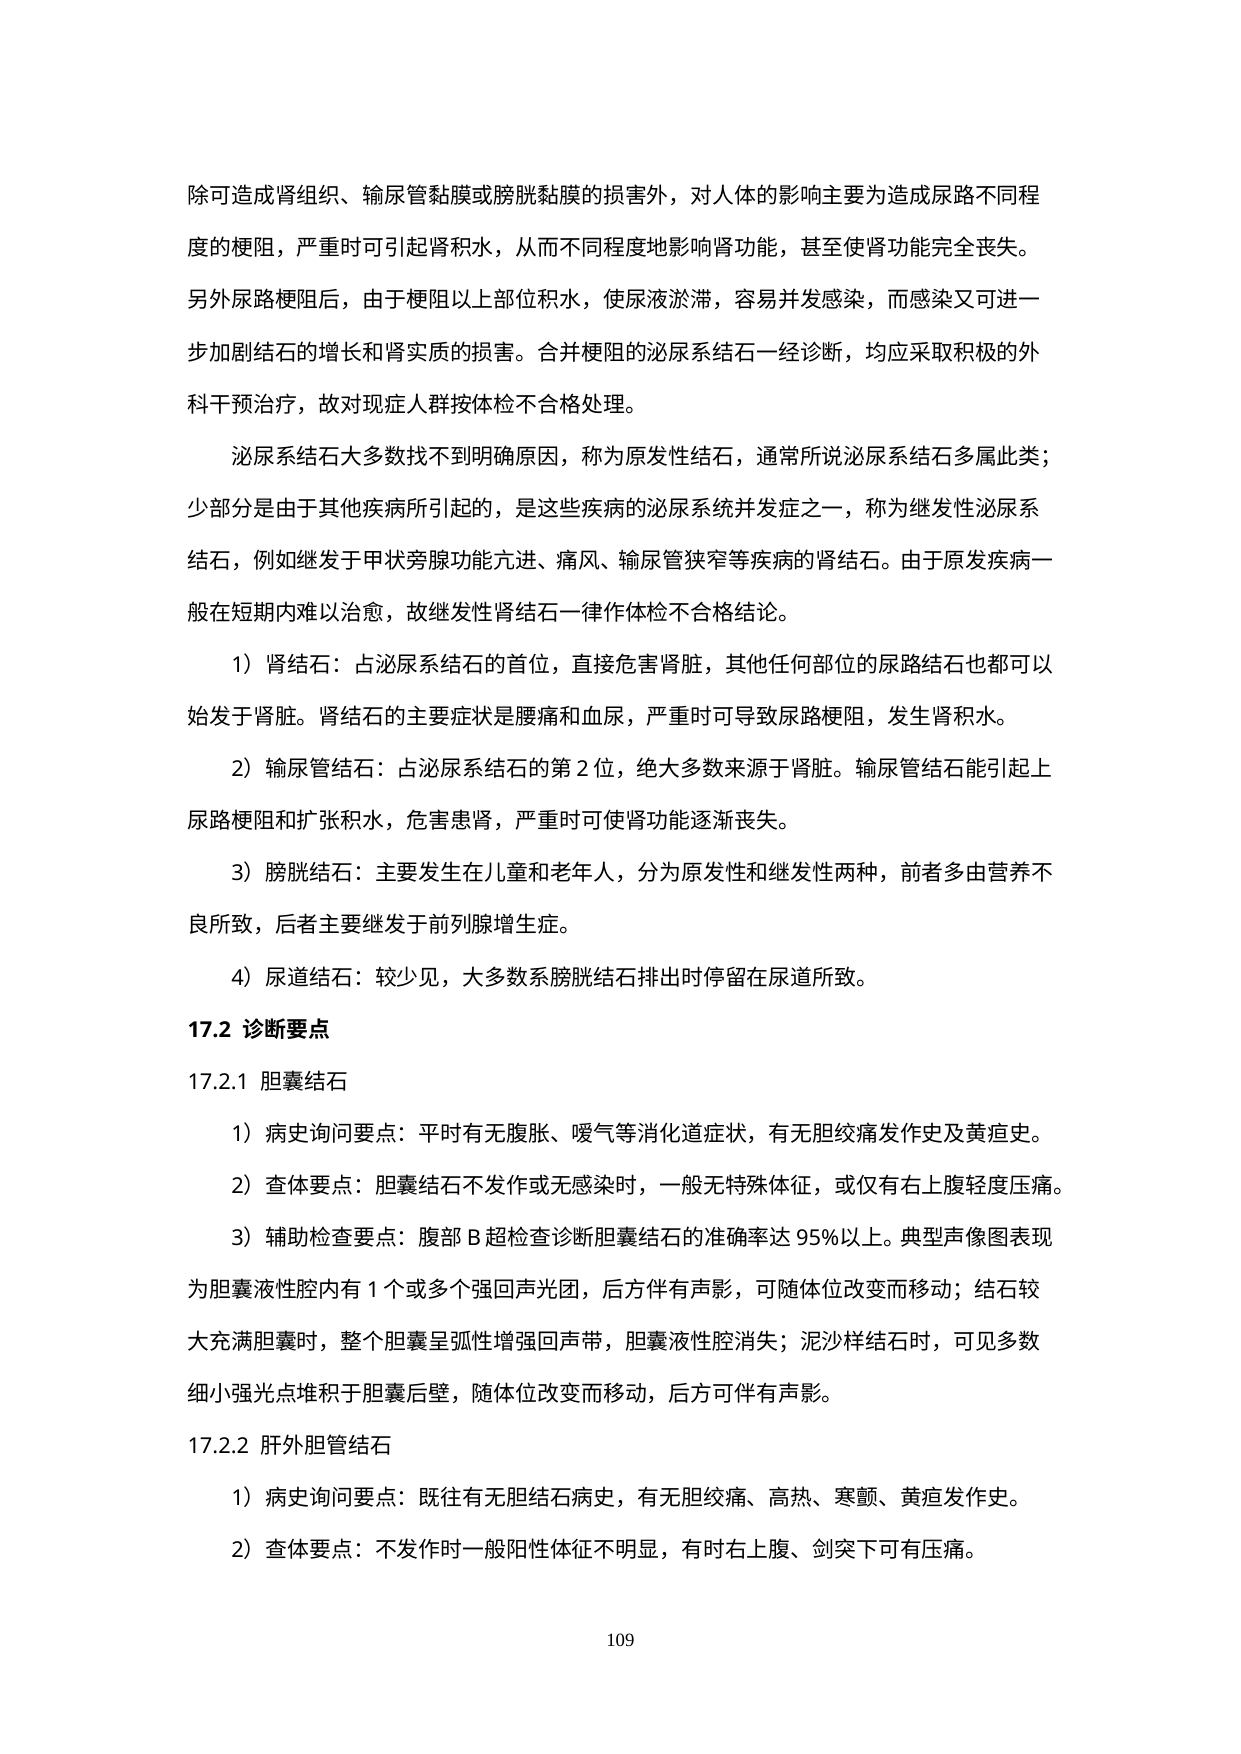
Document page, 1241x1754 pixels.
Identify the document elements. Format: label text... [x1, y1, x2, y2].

text 3）肝内胆管结石：是指肝内胆管系统内有结石，结石可原发于肝内，也可继发于胆总管结石或其他原因所致的肝胆管狭窄。结石可散在分布于左右肝叶的各级胆管内，或局限于肝内的一处或数处。本病易阻塞胆管造成胆汁引流不畅，产生严重并发症，较常见的有化脓性肝内胆管炎、肝脓肿、胆道出血，还可继发肝叶萎缩、胆汁性肝硬化和门脉高压等。现症患者不合格。 [187, 474, 1053, 735]
text 泌尿系结石大多数找不到明确原因，称为原发性结石，通常所说泌尿系结石多属此类；少部分是由于其他疾病所引起的，是这些疾病的泌尿系统并发症之一，称为继发性泌尿系结石，例如继发于甲状旁腺功能亢进、痛风、输尿管狭窄等疾病的肾结石。由于原发疾病一般在短期内难以治愈，故继发性肾结石一律作体检不合格结论。 [187, 1152, 1053, 1360]
text 1）肾结石：占泌尿系结石的首位，直接危害肾脏，其他任何部位的尿路结石也都可以始发于肾脏。肾结石的主要症状是腰痛和血尿，严重时可导致尿路梗阻，发生肾积水。 [187, 1360, 1053, 1464]
text 2）输尿管结石：占泌尿系结石的第2位，绝大多数来源于肾脏。输尿管结石能引起上尿路梗阻和扩张积水，危害患肾，严重时可使肾功能逐渐丧失。 [187, 1464, 1053, 1568]
text 17.1.2 泌尿系结石 又称尿石症，系指在泌尿系统管腔内形成的结石，是我国最常见的泌尿外科疾病。按结石所在的部位，分为上尿路结石和下尿路结石两大类，前者包括肾结石和输尿管结石，后者包括膀胱结石和尿道结石，体检中可能遇到的多为前者。泌尿系结石除可造成肾组织、输尿管黏膜或膀胱黏膜的损害外，对人体的影响主要为造成尿路不同程度的梗阻，严重时可引起肾积水，从而不同程度地影响肾功能，甚至使肾功能完全丧失。另外尿路梗阻后，由于梗阻以上部位积水，使尿液淤滞，容易并发感染，而感染又可进一步加剧结石的增长和肾实质的损害。合并梗阻的泌尿系结石一经诊断，均应采取积极的外科干预治疗，故对现症人群按体检不合格处理。 [187, 735, 1053, 1152]
text 内不一定有结石；也可为继发性，即胆囊内结石通过扩张的胆囊管进入胆总管而形成。胆总管结石所引起的病理变化主要取决于结石造成的梗阻程度，以及有无继发性感染的发生。发生梗阻后，梗阻近侧的胆管可有不同程度的扩张和胆汁淤积，极易继发细菌感染，特别是完全梗阻后继发的化脓性胆管炎，严重时可引起中毒性休克而导致死亡。肝外胆管结石一经诊断，均须采取积极的外科干预治疗（以手术为主），故对现症人群均按体检不合格处理。 [187, 162, 1053, 474]
